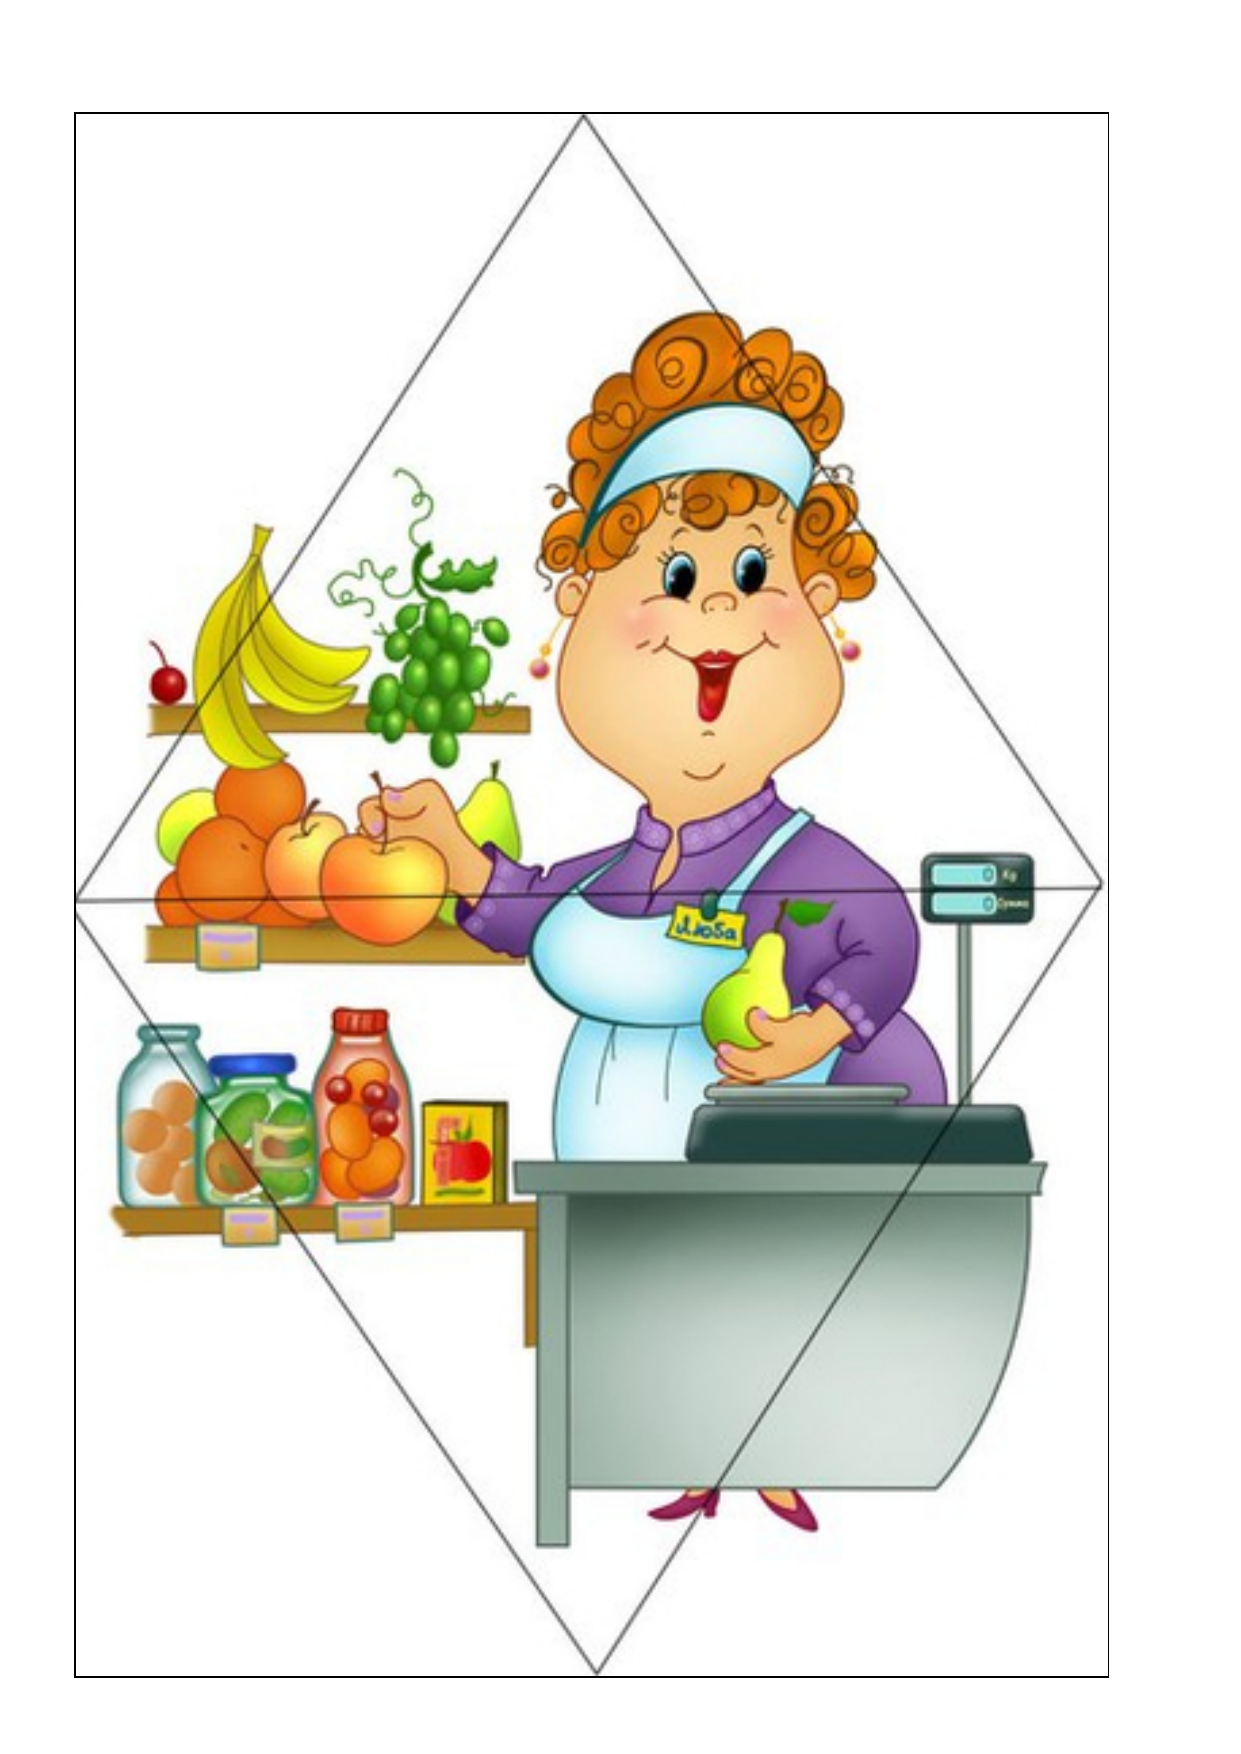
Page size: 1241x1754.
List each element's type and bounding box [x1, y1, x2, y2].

picture [76, 114, 1108, 1676]
